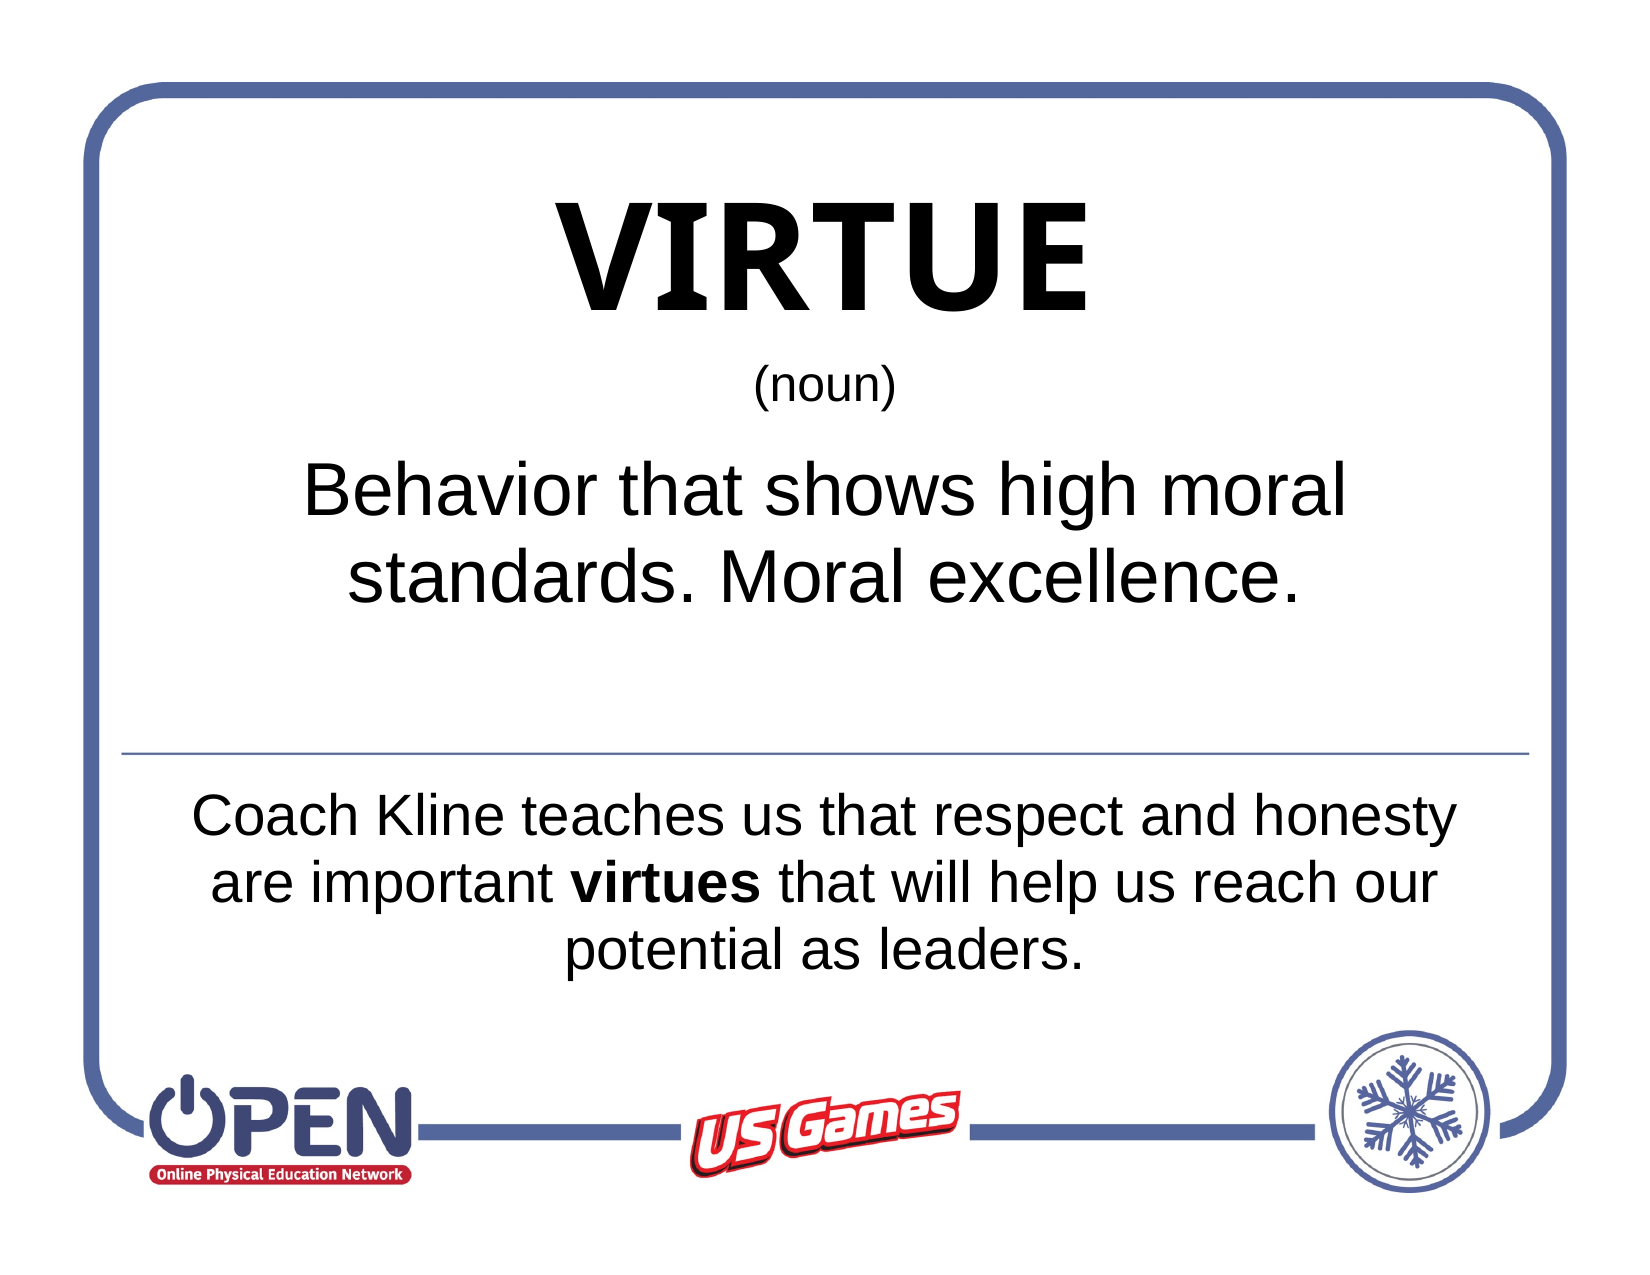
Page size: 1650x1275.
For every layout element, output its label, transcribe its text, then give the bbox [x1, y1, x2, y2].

text Behavior that shows high moral standards. Moral excellence. [150, 445, 1500, 618]
text Coach Kline teaches us that respect and honesty are important virtues that will help us reach our potential as leaders. [150, 781, 1500, 982]
text (noun) [150, 354, 1500, 412]
picture [83, 82, 1567, 1193]
text VIRTUE [150, 150, 1500, 354]
